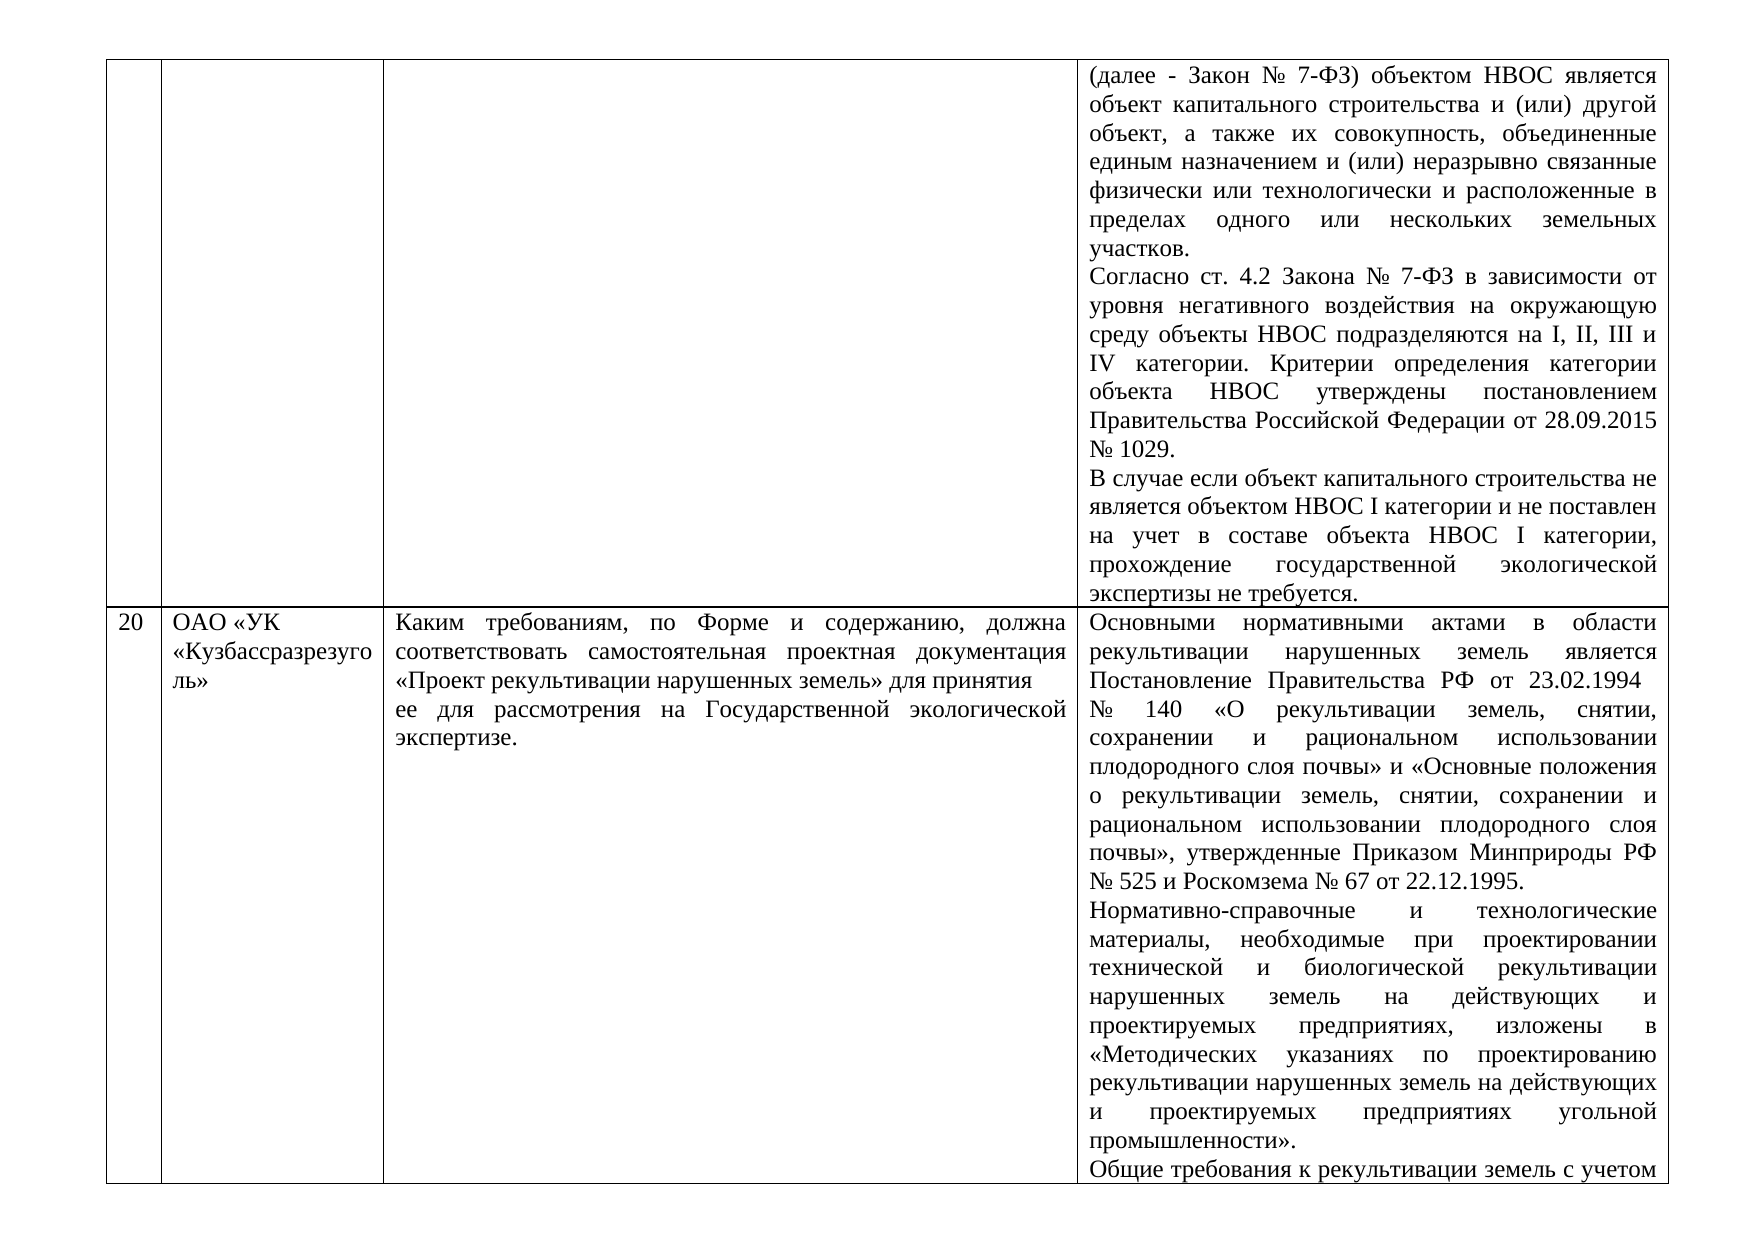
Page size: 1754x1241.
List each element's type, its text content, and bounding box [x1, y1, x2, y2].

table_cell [162, 60, 383, 606]
table_cell 19 [107, 60, 161, 606]
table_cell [384, 60, 1077, 606]
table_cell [1078, 60, 1668, 606]
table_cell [162, 608, 383, 1182]
table_cell 20 [107, 608, 161, 1182]
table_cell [384, 608, 1077, 1182]
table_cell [1078, 608, 1668, 1182]
